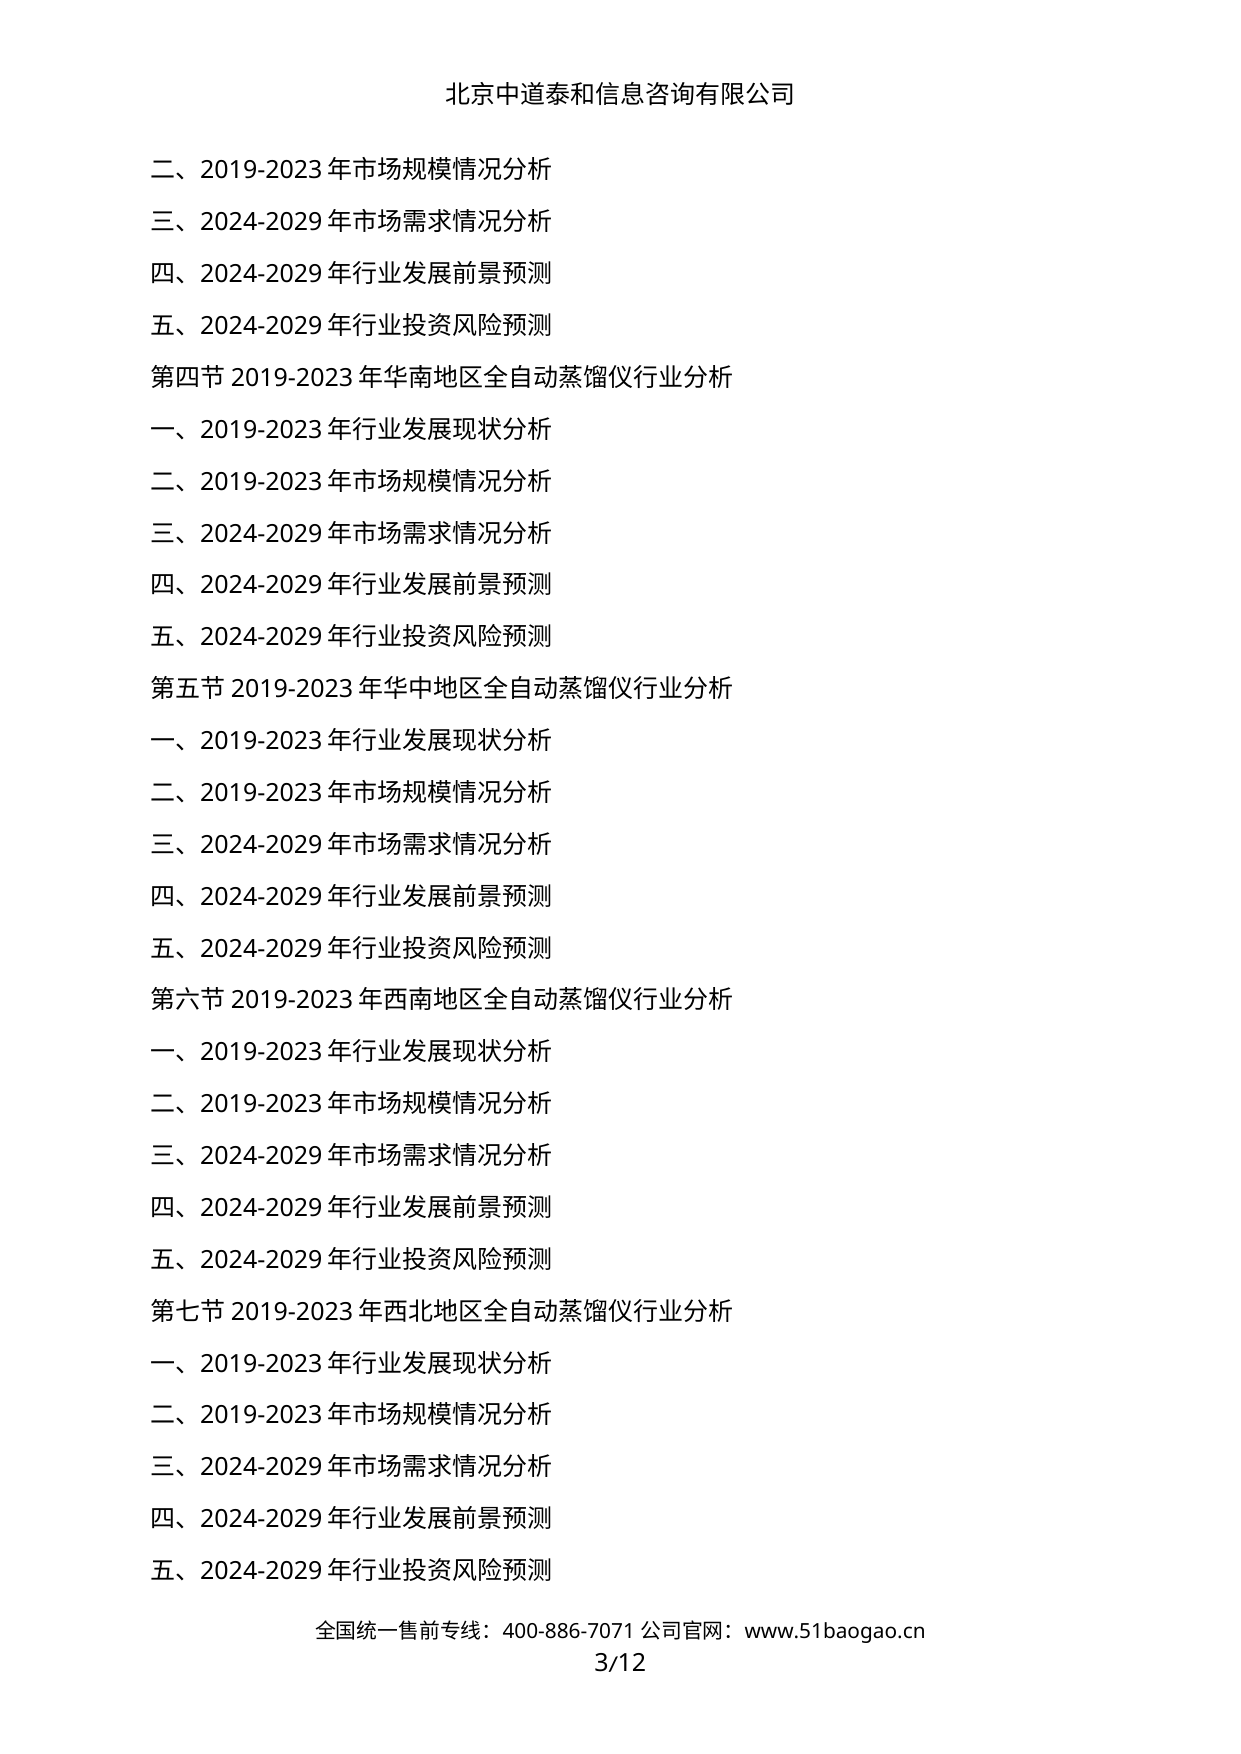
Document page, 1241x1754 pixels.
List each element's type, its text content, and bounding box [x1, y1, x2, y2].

text 三、2024-2029年市场需求情况分析 [150, 824, 1090, 861]
text 五、2024-2029年行业投资风险预测 [150, 306, 1090, 342]
text 第六节 2019-2023年西南地区全自动蒸馏仪行业分析 [150, 980, 1090, 1016]
text 三、2024-2029年市场需求情况分析 [150, 1136, 1090, 1172]
text 五、2024-2029年行业投资风险预测 [150, 1239, 1090, 1276]
text 五、2024-2029年行业投资风险预测 [150, 928, 1090, 964]
text 二、2019-2023年市场规模情况分析 [150, 461, 1090, 497]
text 三、2024-2029年市场需求情况分析 [150, 513, 1090, 549]
text 四、2024-2029年行业发展前景预测 [150, 876, 1090, 912]
text 第四节 2019-2023年华南地区全自动蒸馏仪行业分析 [150, 357, 1090, 394]
text 二、2019-2023年市场规模情况分析 [150, 1084, 1090, 1120]
text 四、2024-2029年行业发展前景预测 [150, 254, 1090, 290]
text 三、2024-2029年市场需求情况分析 [150, 1447, 1090, 1483]
text 二、2019-2023年市场规模情况分析 [150, 150, 1090, 186]
text 第七节 2019-2023年西北地区全自动蒸馏仪行业分析 [150, 1291, 1090, 1327]
text 一、2019-2023年行业发展现状分析 [150, 1032, 1090, 1068]
text 二、2019-2023年市场规模情况分析 [150, 1395, 1090, 1431]
text 三、2024-2029年市场需求情况分析 [150, 202, 1090, 238]
text 一、2019-2023年行业发展现状分析 [150, 721, 1090, 757]
text 五、2024-2029年行业投资风险预测 [150, 617, 1090, 653]
text 四、2024-2029年行业发展前景预测 [150, 1499, 1090, 1535]
text 四、2024-2029年行业发展前景预测 [150, 565, 1090, 601]
text 四、2024-2029年行业发展前景预测 [150, 1187, 1090, 1224]
text 一、2019-2023年行业发展现状分析 [150, 409, 1090, 446]
text 一、2019-2023年行业发展现状分析 [150, 1343, 1090, 1379]
text 第五节 2019-2023年华中地区全自动蒸馏仪行业分析 [150, 669, 1090, 705]
text 五、2024-2029年行业投资风险预测 [150, 1551, 1090, 1587]
text 二、2019-2023年市场规模情况分析 [150, 772, 1090, 809]
